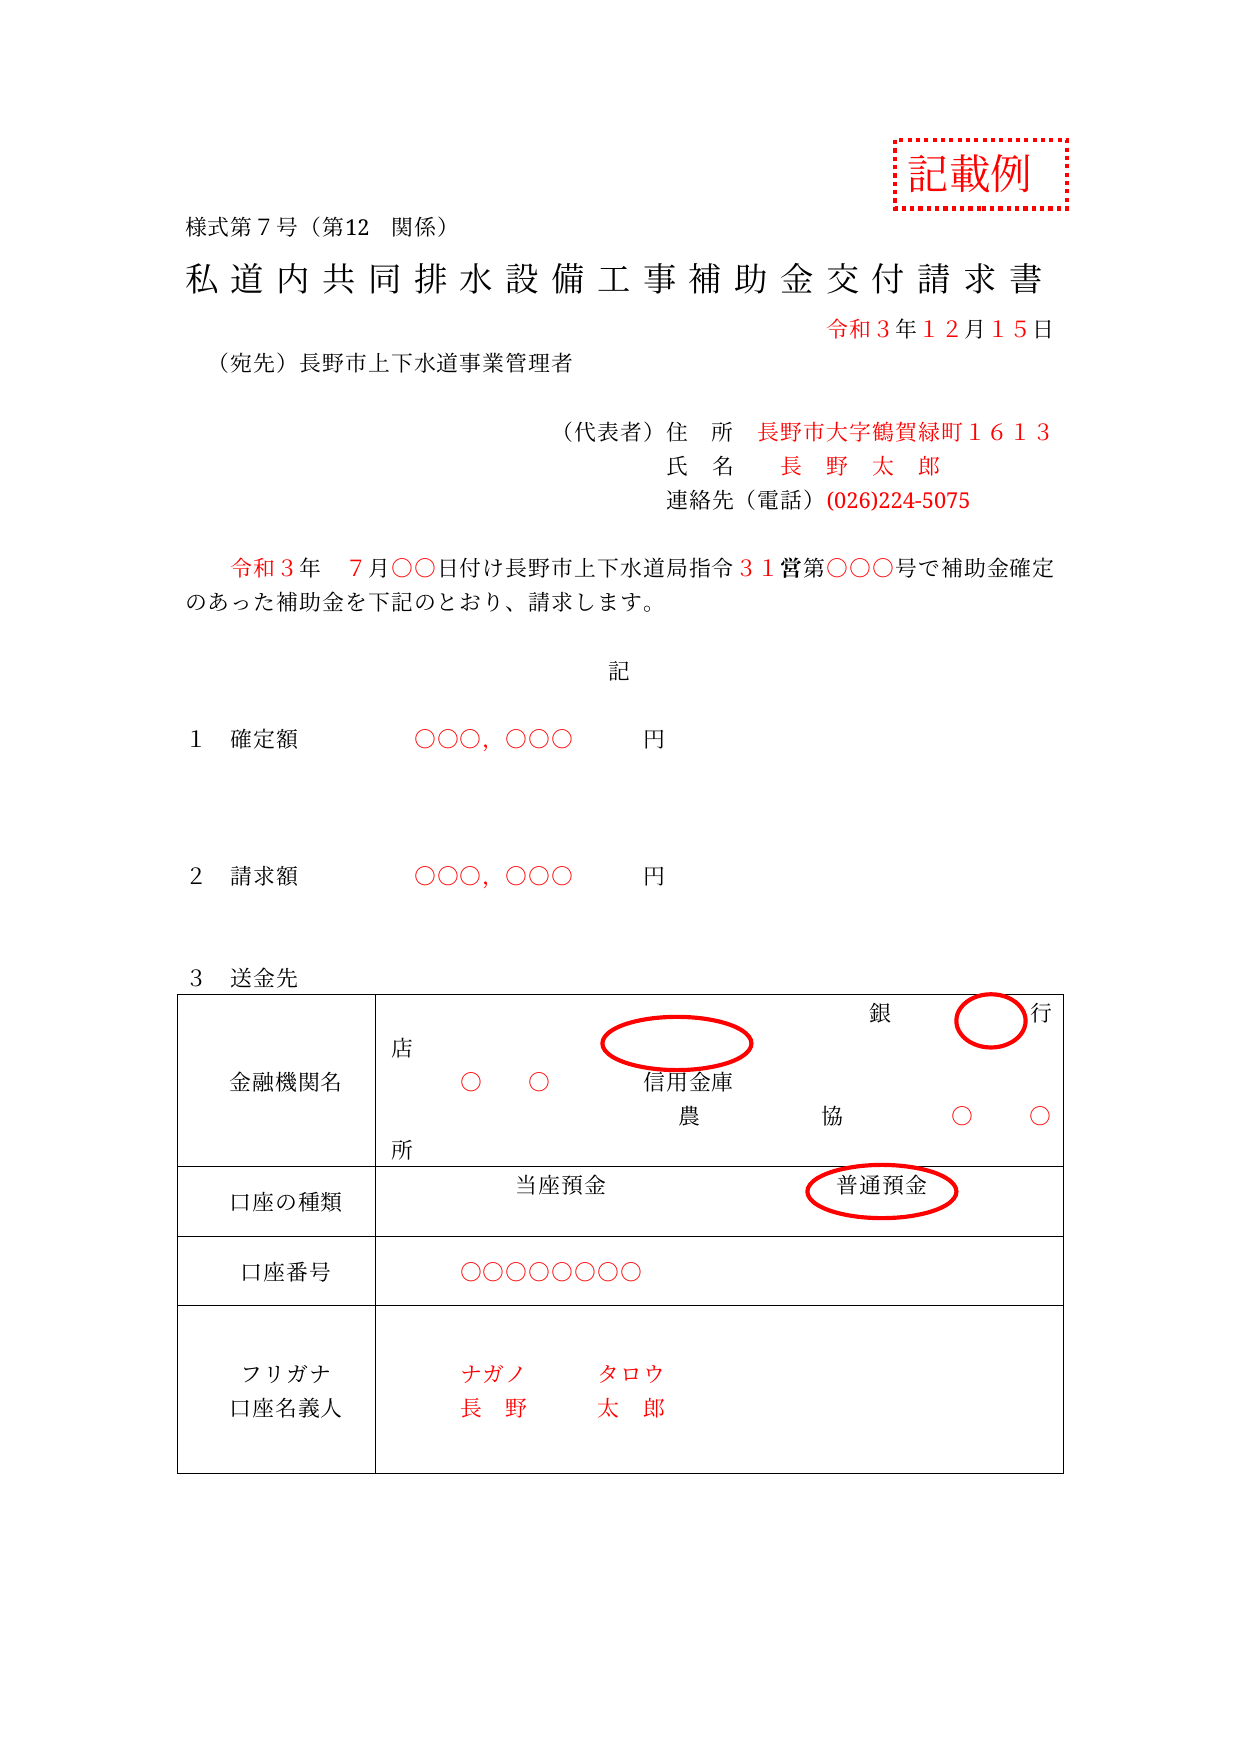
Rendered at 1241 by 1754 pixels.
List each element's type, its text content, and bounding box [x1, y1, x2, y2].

table_header 金融機関名 [178, 995, 375, 1166]
table_header 銀行 店 ○ ○ 信用金庫 農協 ○ ○ 所 [376, 995, 1063, 1166]
table_cell 口座の種類 [178, 1167, 375, 1236]
text 連絡先（電話）(026)224-5075 [185, 482, 1056, 516]
text 氏 名 長 野 太 郎 [185, 448, 1056, 482]
text 令和３年１２月１５日 [185, 311, 1056, 345]
table_cell ○○○○○○○○ [376, 1237, 1063, 1305]
text （代表者）住 所 長野市大字鶴賀緑町１６１３ [185, 413, 1056, 448]
text 様式第７号（第12関係） [185, 208, 1056, 243]
text ３ 送金先 [185, 960, 1056, 994]
text ２ 請求額 ○○○，○○○ 円 [185, 858, 1056, 892]
text 私道内共同排水設備工事補助金交付請求書 [185, 243, 1056, 311]
subtitle 記 [185, 653, 1056, 687]
table_cell 口座番号 [178, 1237, 375, 1305]
text １ 確定額 ○○○，○○○ 円 [185, 721, 1056, 755]
table_cell ナガノ タロウ 長 野 太 郎 [376, 1306, 1063, 1473]
table_cell 当座預金 普通預金 [376, 1167, 1063, 1236]
table_cell フリガナ 口座名義人 [178, 1306, 375, 1473]
text （宛先）長野市上下水道事業管理者 [185, 345, 1056, 379]
text 令和３年 ７月○○日付け長野市上下水道局指令３１営第○○○号で補助金確定のあった補助金を下記のとおり、請求します。 [185, 550, 1056, 618]
